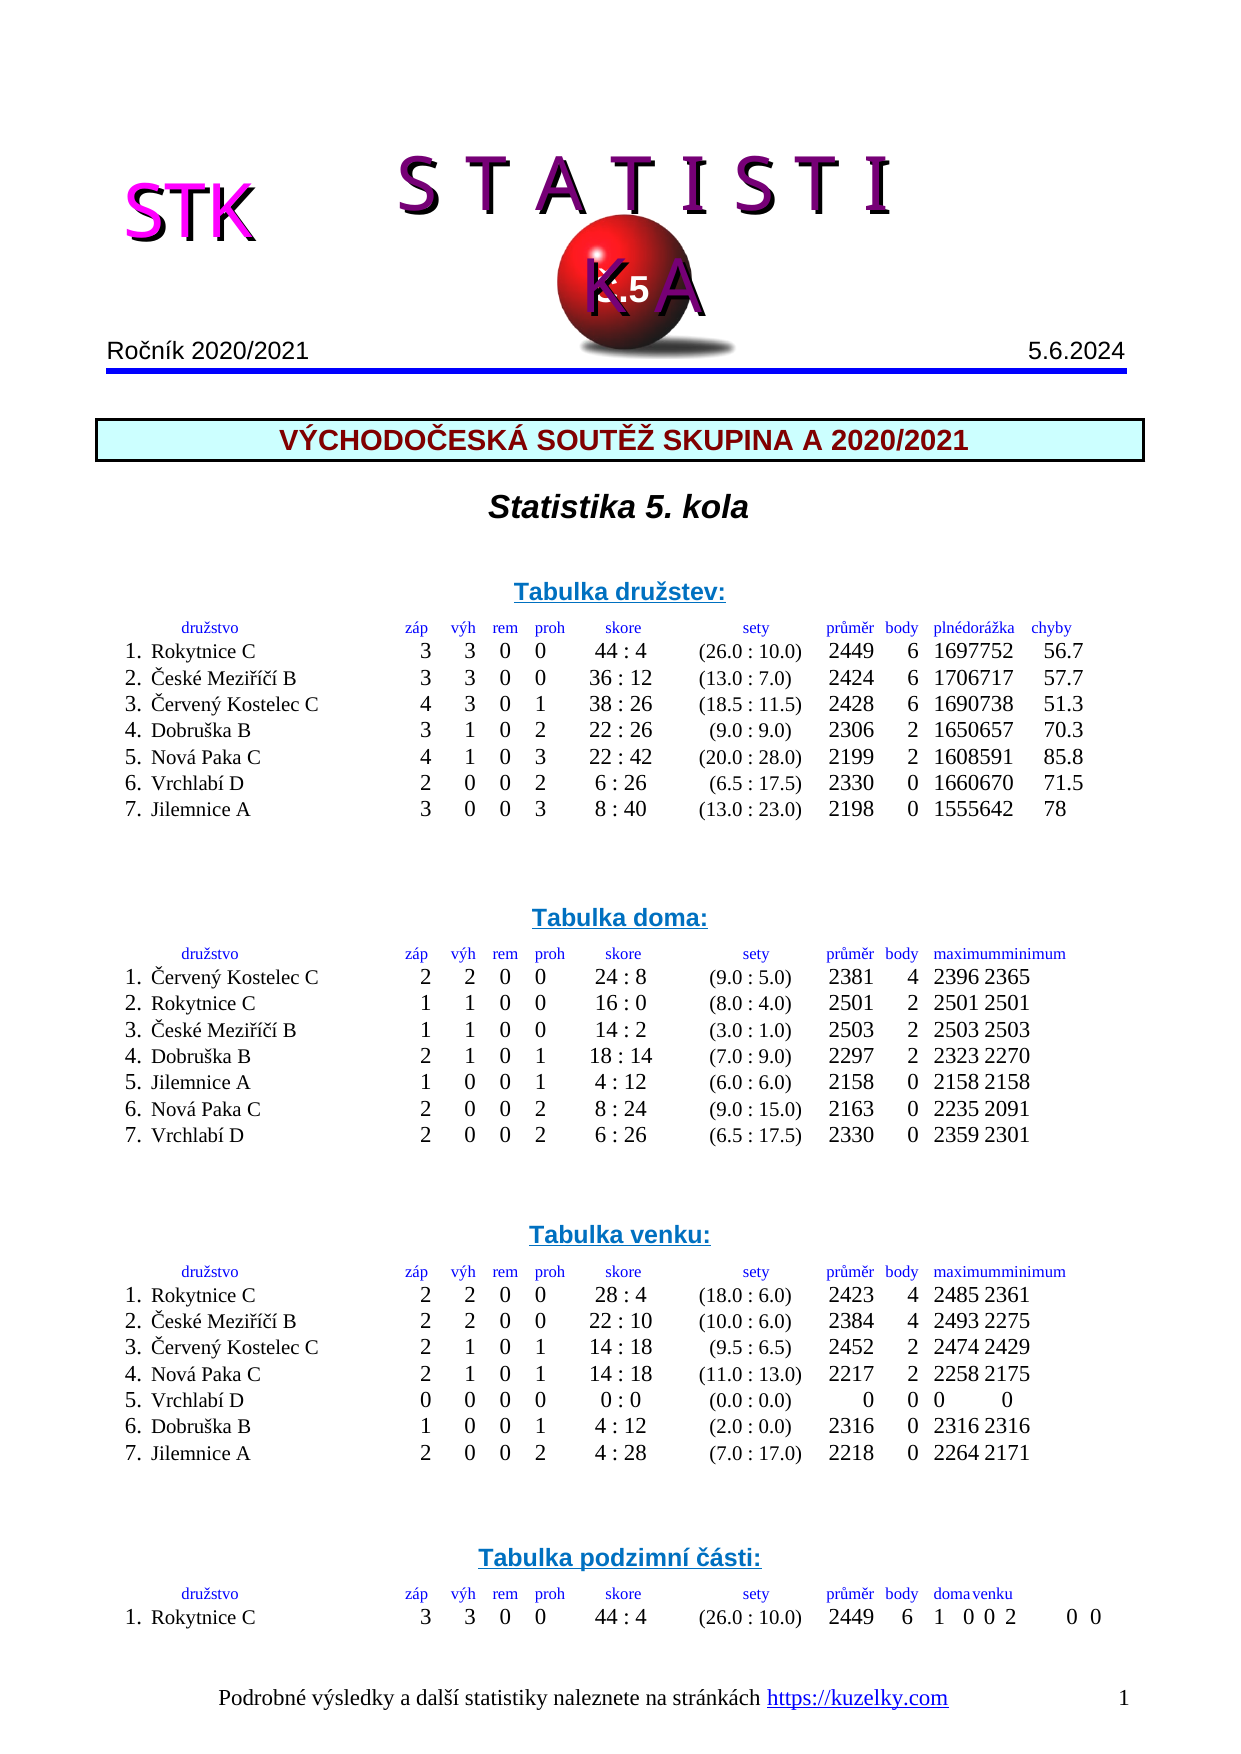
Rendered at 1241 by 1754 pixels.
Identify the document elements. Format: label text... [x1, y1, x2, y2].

text družstvo záp výh rem proh skore sety průměr body maximum minimum [106, 944, 1134, 963]
text Tabulka doma: [94, 902, 1145, 931]
text 6. Vrchlabí D 2 0 0 2 6 : 26 (6.5 : 17.5) 2330 0 1660 670 71.5 [106, 769, 1134, 796]
text 6. Nová Paka C 2 0 0 2 8 : 24 (9.0 : 15.0) 2163 0 2235 2091 [106, 1095, 1134, 1121]
text družstvo záp výh rem proh skore sety průměr body plné dorážka chyby [106, 618, 1134, 637]
text 7. Vrchlabí D 2 0 0 2 6 : 26 (6.5 : 17.5) 2330 0 2359 2301 [106, 1121, 1134, 1147]
text Č.5 [106, 267, 587, 310]
text 3. Červený Kostelec C 2 1 0 1 14 : 18 (9.5 : 6.5) 2452 2 2474 2429 [106, 1333, 1134, 1360]
text 1. Červený Kostelec C 2 2 0 0 24 : 8 (9.0 : 5.0) 2381 4 2396 2365 [106, 963, 1134, 989]
text 4. Dobruška B 2 1 0 1 18 : 14 (7.0 : 9.0) 2297 2 2323 2270 [106, 1042, 1134, 1068]
text družstvo záp výh rem proh skore sety průměr body maximum minimum [106, 1262, 1134, 1281]
text Č.5 [609, 267, 671, 310]
text 3. Červený Kostelec C 4 3 0 1 38 : 26 (18.5 : 11.5) 2428 6 1690 738 51.3 [106, 690, 1134, 716]
text Tabulka družstev: [94, 577, 1145, 606]
text Ročník 2020/2021 5.6.2024 [106, 336, 1134, 365]
subtitle Východočeská soutěž skupina A 2020/2021 [98, 421, 1142, 459]
text Tabulka venku: [94, 1220, 1145, 1249]
text Statistika 5. kola [106, 487, 1134, 526]
text 2. České Meziříčí B 3 3 0 0 36 : 12 (13.0 : 7.0) 2424 6 1706 717 57.7 [106, 664, 1134, 690]
text družstvo záp výh rem proh skore sety průměr body doma venku [106, 1584, 1134, 1603]
text 2. České Meziříčí B 2 2 0 0 22 : 10 (10.0 : 6.0) 2384 4 2493 2275 [106, 1307, 1134, 1333]
text 1. Rokytnice C 2 2 0 0 28 : 4 (18.0 : 6.0) 2423 4 2485 2361 [106, 1281, 1134, 1307]
text 2. Rokytnice C 1 1 0 0 16 : 0 (8.0 : 4.0) 2501 2 2501 2501 [106, 989, 1134, 1016]
text 7. Jilemnice A 2 0 0 2 4 : 28 (7.0 : 17.0) 2218 0 2264 2171 [106, 1439, 1134, 1465]
text 5. Jilemnice A 1 0 0 1 4 : 12 (6.0 : 6.0) 2158 0 2158 2158 [106, 1068, 1134, 1095]
text 1. Rokytnice C 3 3 0 0 44 : 4 (26.0 : 10.0) 2449 6 1 0 0 2 0 0 [106, 1603, 1134, 1630]
text Tabulka podzimní části: [94, 1543, 1145, 1572]
text 3. České Meziříčí B 1 1 0 0 14 : 2 (3.0 : 1.0) 2503 2 2503 2503 [106, 1016, 1134, 1042]
text 1. Rokytnice C 3 3 0 0 44 : 4 (26.0 : 10.0) 2449 6 1697 752 56.7 [106, 637, 1134, 664]
text 5. Vrchlabí D 0 0 0 0 0 : 0 (0.0 : 0.0) 0 0 0 0 [106, 1386, 1134, 1412]
text Č.5 [687, 267, 1134, 310]
text 4. Dobruška B 3 1 0 2 22 : 26 (9.0 : 9.0) 2306 2 1650 657 70.3 [106, 716, 1134, 743]
text 5. Nová Paka C 4 1 0 3 22 : 42 (20.0 : 28.0) 2199 2 1608 591 85.8 [106, 743, 1134, 769]
text 6. Dobruška B 1 0 0 1 4 : 12 (2.0 : 0.0) 2316 0 2316 2316 [106, 1412, 1134, 1439]
text 4. Nová Paka C 2 1 0 1 14 : 18 (11.0 : 13.0) 2217 2 2258 2175 [106, 1360, 1134, 1386]
text 7. Jilemnice A 3 0 0 3 8 : 40 (13.0 : 23.0) 2198 0 1555 642 78 [106, 796, 1134, 822]
